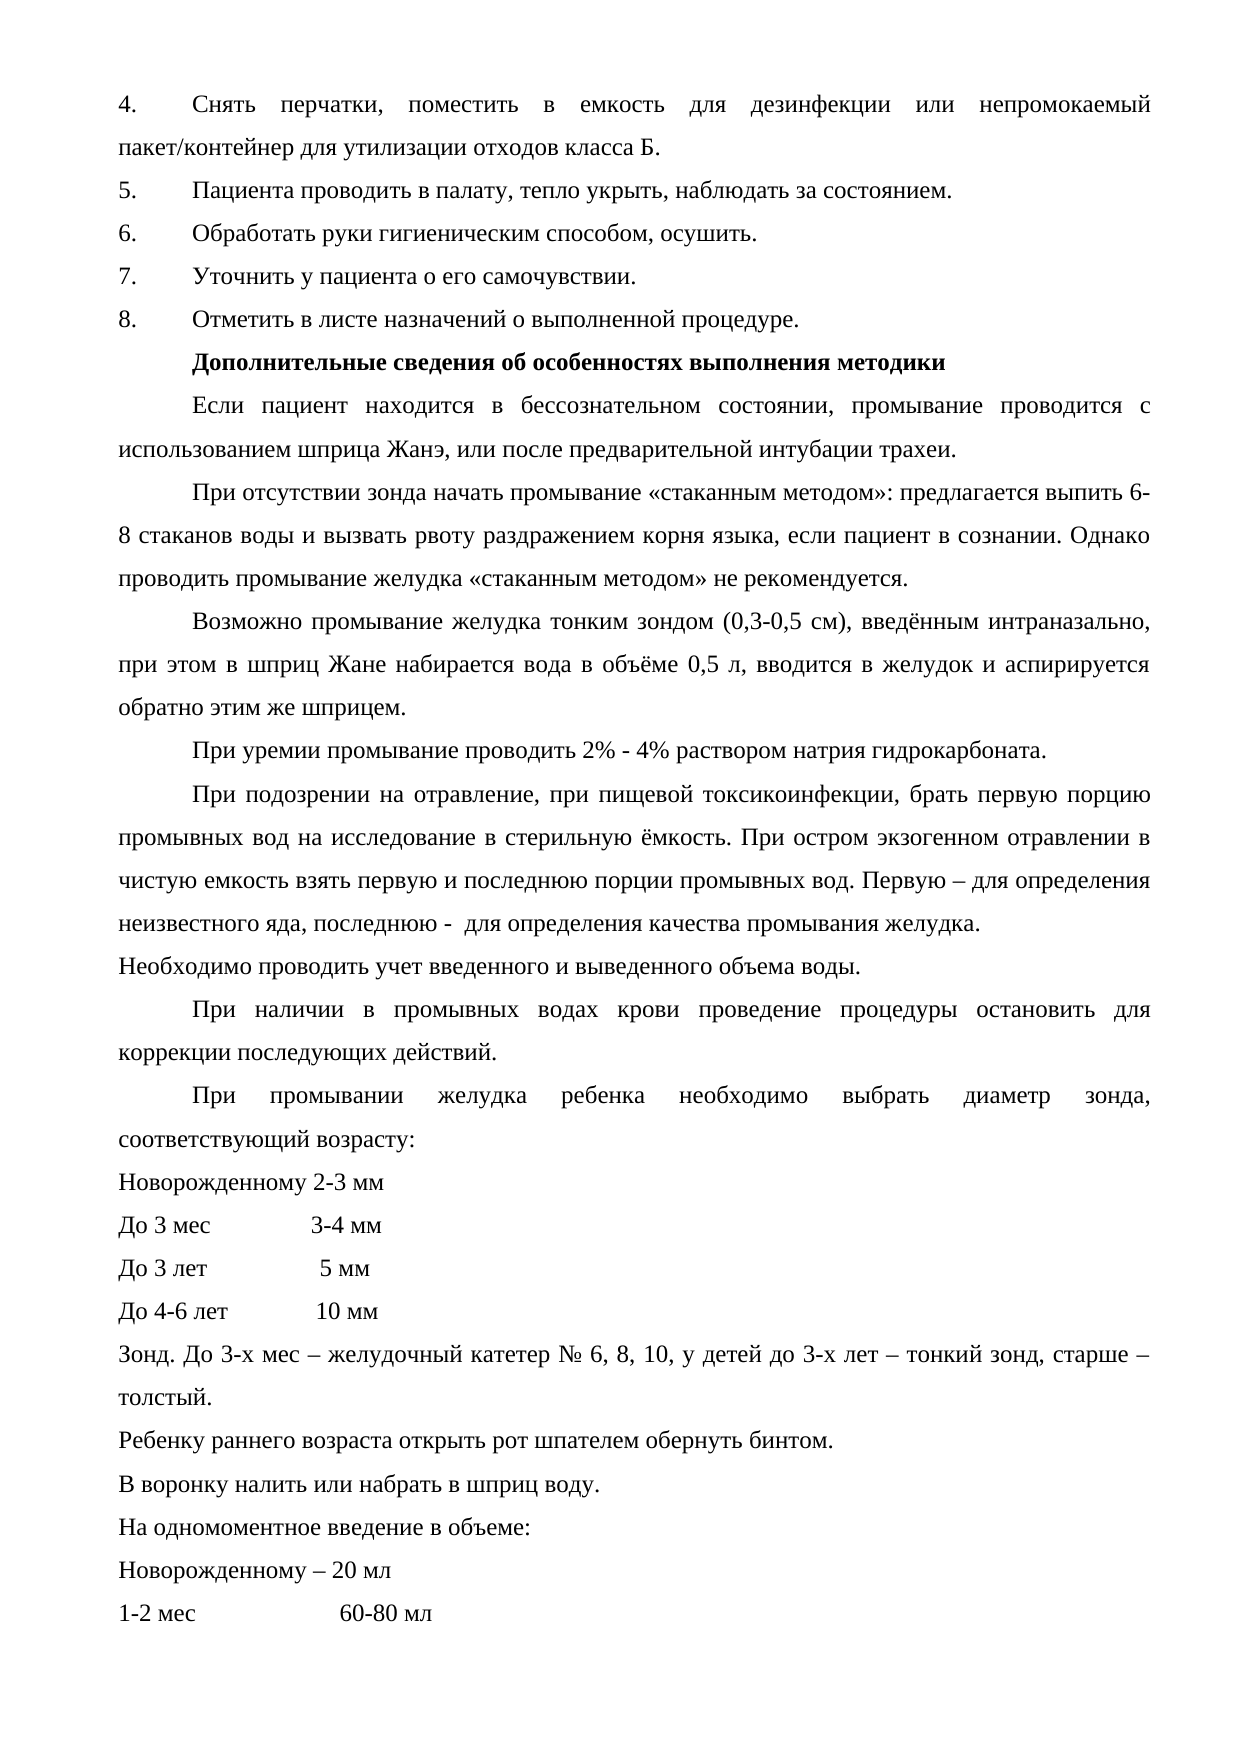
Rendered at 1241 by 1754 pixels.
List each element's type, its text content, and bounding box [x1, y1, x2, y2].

text 8. Отметить в листе назначений о выполненной процедуре. [118, 304, 1152, 333]
text При промывании желудка ребенка необходимо выбрать диаметр зонда, соответствующий возрасту: [118, 1081, 1152, 1152]
text Новорожденному 2-3 мм [118, 1167, 1152, 1196]
text Ребенку раннего возраста открыть рот шпателем обернуть бинтом. [118, 1426, 1152, 1454]
text До 3 лет 5 мм [118, 1253, 1152, 1282]
text При уремии промывание проводить 2% - 4% раствором натрия гидрокарбоната. [118, 736, 1152, 764]
text При подозрении на отравление, при пищевой токсикоинфекции, брать первую порцию промывных вод на исследование в стерильную ёмкость. При остром экзогенном отравлении в чистую емкость взять первую и последнюю порции промывных вод. Первую – для определения неизвестного яда, последнюю - для определения качества промывания желудка. [118, 779, 1152, 937]
text На одномоментное введение в объеме: [118, 1512, 1152, 1541]
text 4. Снять перчатки, поместить в емкость для дезинфекции или непромокаемый пакет/контейнер для утилизации отходов класса Б. [118, 89, 1152, 161]
text Дополнительные сведения об особенностях выполнения методики [118, 347, 1152, 376]
text Необходимо проводить учет введенного и выведенного объема воды. [118, 951, 1152, 980]
text Новорожденному – 20 мл [118, 1555, 1152, 1584]
text До 4-6 лет 10 мм [118, 1296, 1152, 1325]
text При наличии в промывных водах крови проведение процедуры остановить для коррекции последующих действий. [118, 994, 1152, 1066]
text Возможно промывание желудка тонким зондом (0,3-0,5 см), введённым интраназально, при этом в шприц Жане набирается вода в объёме 0,5 л, вводится в желудок и аспирируется обратно этим же шприцем. [118, 606, 1152, 721]
text 6. Обработать руки гигиеническим способом, осушить. [118, 218, 1152, 247]
text При отсутствии зонда начать промывание «стаканным методом»: предлагается выпить 6-8 стаканов воды и вызвать рвоту раздражением корня языка, если пациент в сознании. Однако проводить промывание желудка «стаканным методом» не рекомендуется. [118, 477, 1152, 592]
text 5. Пациента проводить в палату, тепло укрыть, наблюдать за состоянием. [118, 175, 1152, 204]
text 1-2 мес 60-80 мл [118, 1598, 1152, 1627]
text 7. Уточнить у пациента о его самочувствии. [118, 261, 1152, 290]
text Зонд. До 3-х мес – желудочный катетер № 6, 8, 10, у детей до 3-х лет – тонкий зонд, старше – толстый. [118, 1339, 1152, 1411]
text До 3 мес 3-4 мм [118, 1210, 1152, 1239]
text Если пациент находится в бессознательном состоянии, промывание проводится с использованием шприца Жанэ, или после предварительной интубации трахеи. [118, 391, 1152, 462]
text В воронку налить или набрать в шприц воду. [118, 1469, 1152, 1497]
